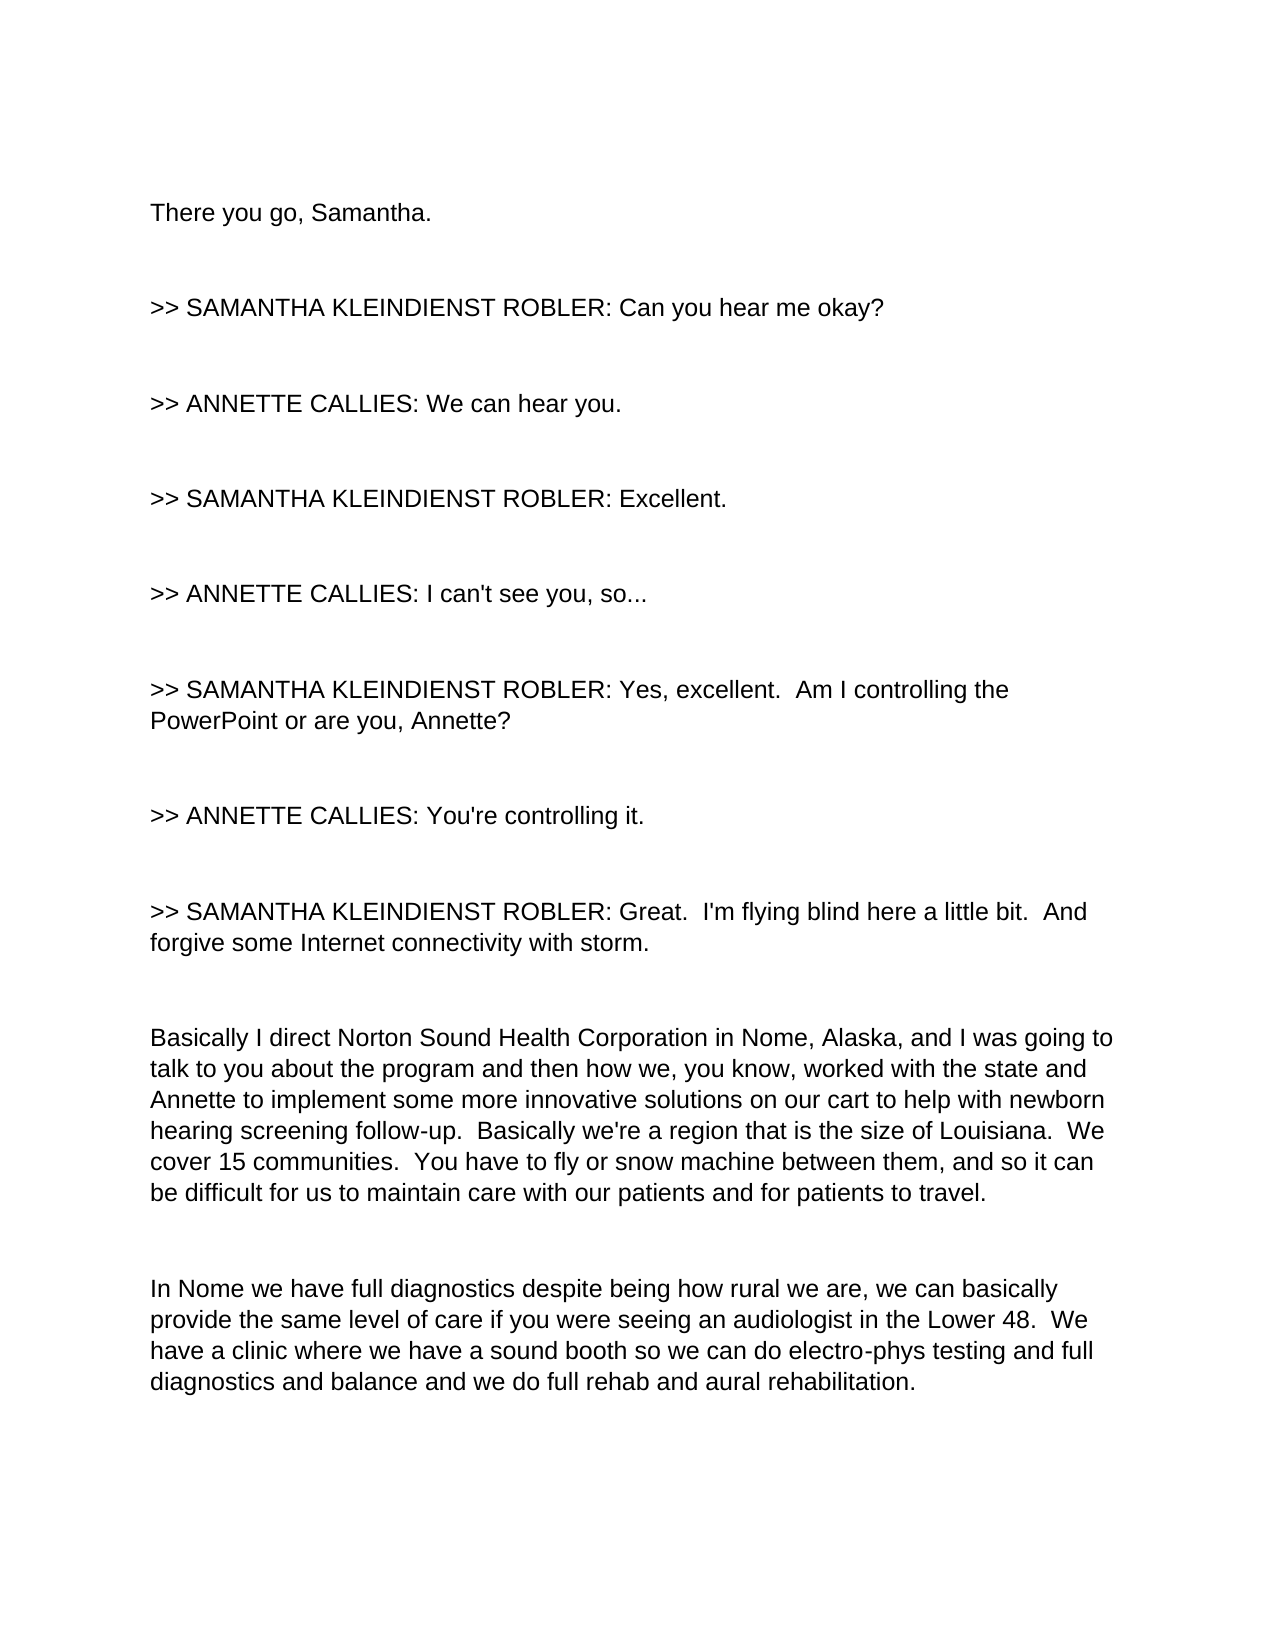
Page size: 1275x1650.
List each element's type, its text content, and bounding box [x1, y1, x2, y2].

text >> SAMANTHA KLEINDIENST ROBLER: Yes, excellent. Am I controlling the PowerPoint or are you, Annette? [150, 675, 1125, 734]
text >> SAMANTHA KLEINDIENST ROBLER: Excellent. [150, 484, 1125, 513]
text There you go, Samantha. [150, 198, 1125, 226]
text >> SAMANTHA KLEINDIENST ROBLER: Great. I'm flying blind here a little bit. And forgive some Internet connectivity with storm. [150, 897, 1125, 956]
text >> SAMANTHA KLEINDIENST ROBLER: Can you hear me okay? [150, 293, 1125, 322]
text >> ANNETTE CALLIES: I can't see you, so... [150, 579, 1125, 608]
text >> ANNETTE CALLIES: You're controlling it. [150, 801, 1125, 830]
text In Nome we have full diagnostics despite being how rural we are, we can basically provide the same level of care if you were seeing an audiologist in the Lower 48. We have a clinic where we have a sound booth so we can do electro-phys testing and full diagnostics and balance and we do full rehab and aural rehabilitation. [150, 1274, 1125, 1396]
text Basically I direct Norton Sound Health Corporation in Nome, Alaska, and I was going to talk to you about the program and then how we, you know, worked with the state and Annette to implement some more innovative solutions on our cart to help with newborn hearing screening follow-up. Basically we're a region that is the size of Louisiana. We cover 15 communities. You have to fly or snow machine between them, and so it can be difficult for us to maintain care with our patients and for patients to travel. [150, 1023, 1125, 1207]
text >> ANNETTE CALLIES: We can hear you. [150, 388, 1125, 417]
